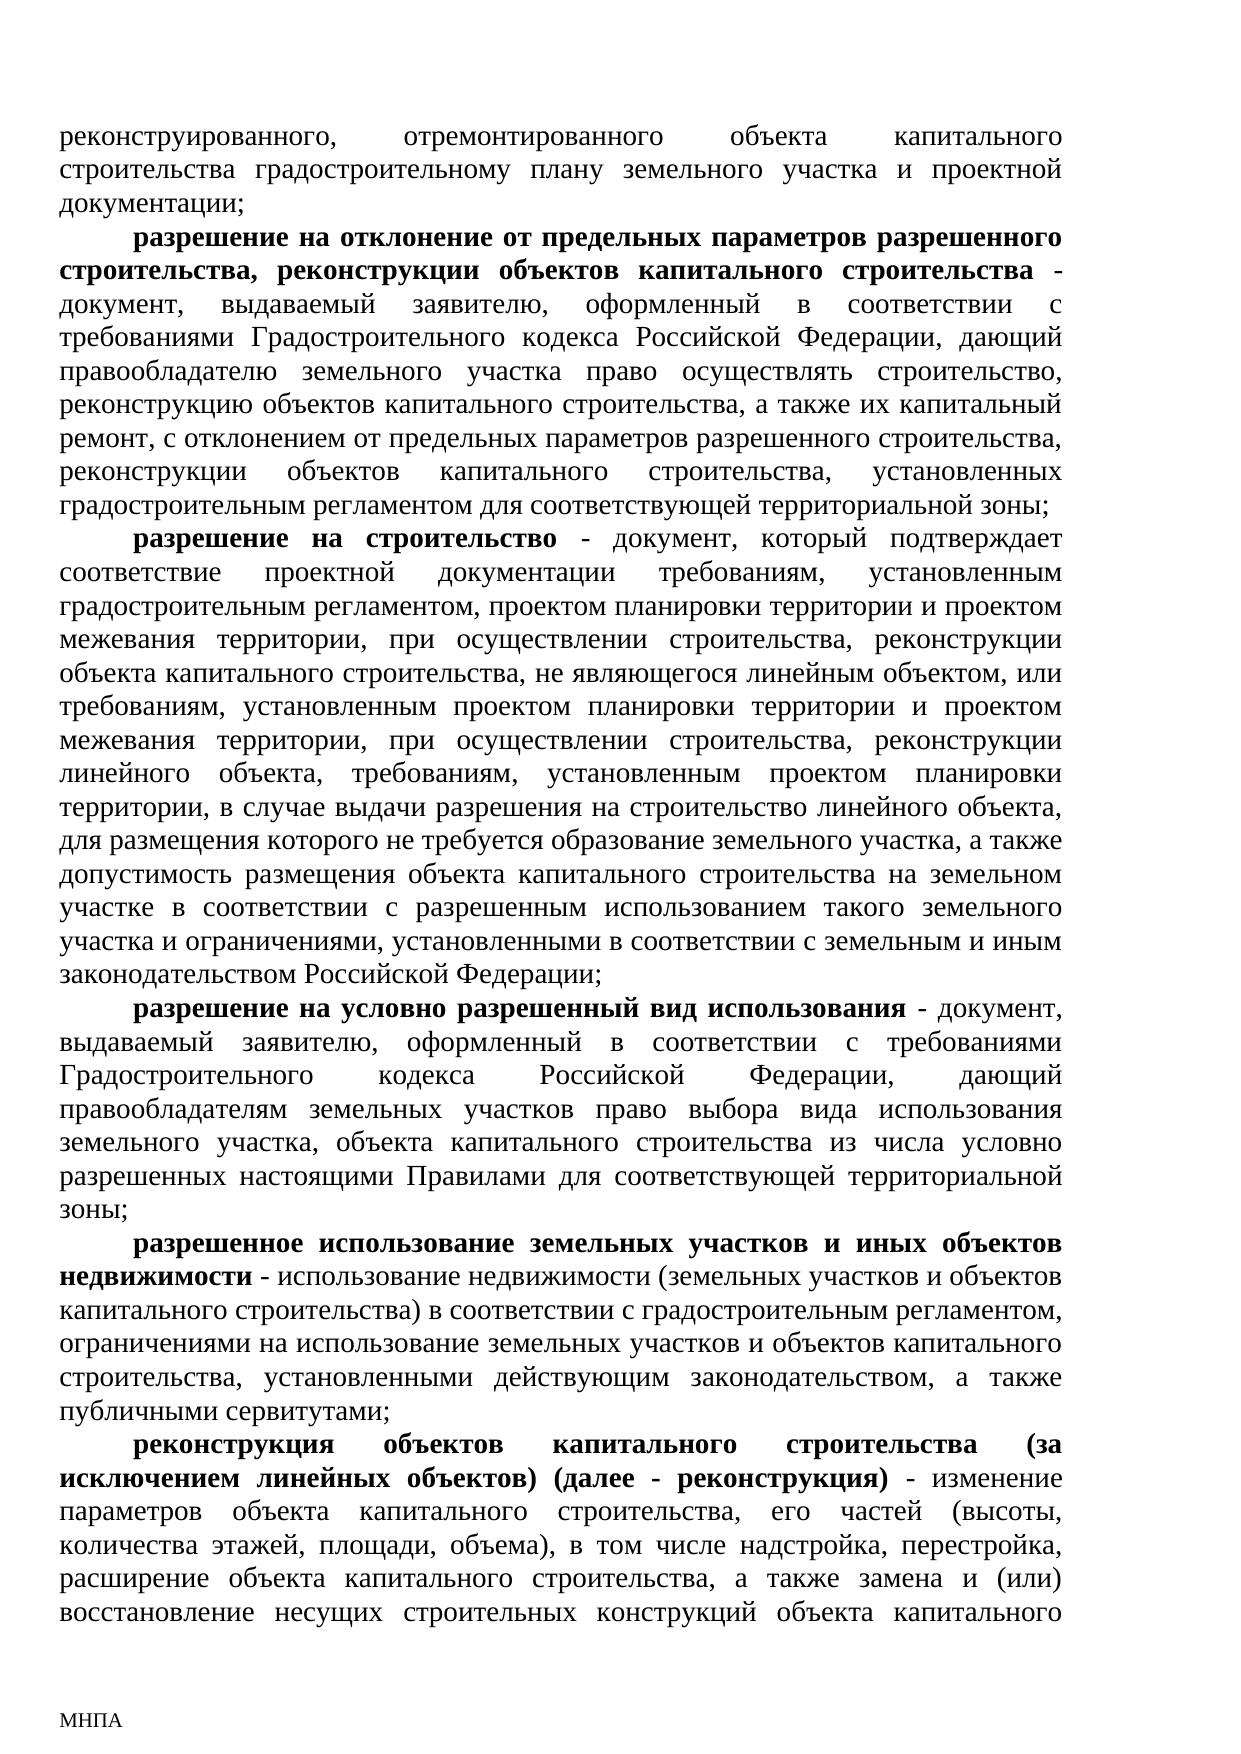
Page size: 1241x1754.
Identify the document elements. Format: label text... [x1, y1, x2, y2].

text разрешение на отклонение от предельных параметров разрешенного строительства, реконструкции объектов капитального строительства - документ, выдаваемый заявителю, оформленный в соответствии с требованиями Градостроительного кодекса Российской Федерации, дающий правообладателю земельного участка право осуществлять строительство, реконструкцию объектов капитального строительства, а также их капитальный ремонт, с отклонением от предельных параметров разрешенного строительства, реконструкции объектов капитального строительства, установленных градостроительным регламентом для соответствующей территориальной зоны; [59, 219, 1063, 521]
text разрешение на строительство - документ, который подтверждает соответствие проектной документации требованиям, установленным градостроительным регламентом, проектом планировки территории и проектом межевания территории, при осуществлении строительства, реконструкции объекта капитального строительства, не являющегося линейным объектом, или требованиям, установленным проектом планировки территории и проектом межевания территории, при осуществлении строительства, реконструкции линейного объекта, требованиям, установленным проектом планировки территории, в случае выдачи разрешения на строительство линейного объекта, для размещения которого не требуется образование земельного участка, а также допустимость размещения объекта капитального строительства на земельном участке в соответствии с разрешенным использованием такого земельного участка и ограничениями, установленными в соответствии с земельным и иным законодательством Российской Федерации; [59, 521, 1063, 990]
text разрешенное использование земельных участков и иных объектов недвижимости - использование недвижимости (земельных участков и объектов капитального строительства) в соответствии с градостроительным регламентом, ограничениями на использование земельных участков и объектов капитального строительства, установленными действующим законодательством, а также публичными сервитутами; [59, 1225, 1063, 1426]
text разрешение на условно разрешенный вид использования - документ, выдаваемый заявителю, оформленный в соответствии с требованиями Градостроительного кодекса Российской Федерации, дающий правообладателям земельных участков право выбора вида использования земельного участка, объекта капитального строительства из числа условно разрешенных настоящими Правилами для соответствующей территориальной зоны; [59, 990, 1063, 1225]
